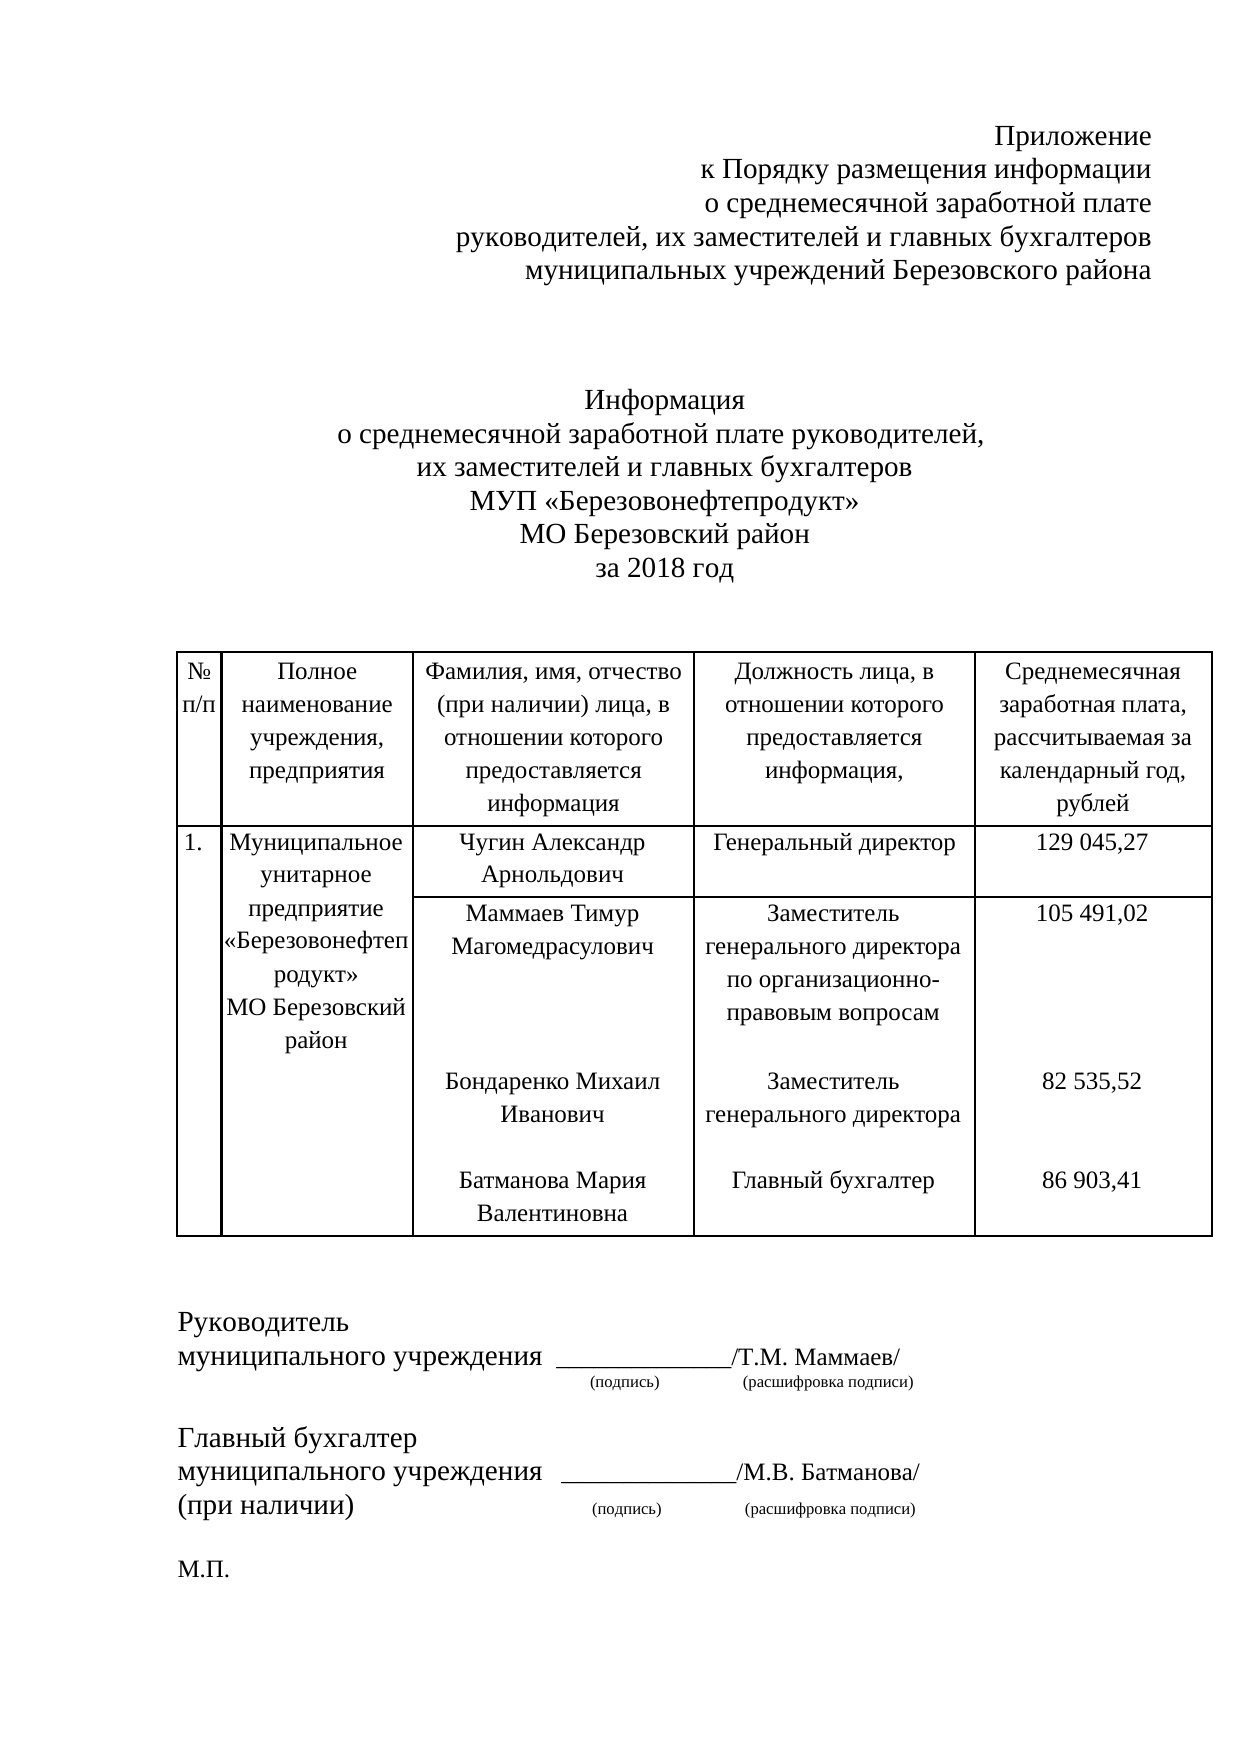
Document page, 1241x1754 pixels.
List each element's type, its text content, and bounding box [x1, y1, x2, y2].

text МО Березовский район [177, 517, 1152, 550]
text (подпись) (расшифровка подписи) [177, 1371, 1152, 1391]
table_header Среднемесячная заработная плата, рассчитываемая за календарный год, рублей [976, 653, 1211, 824]
text руководителей, их заместителей и главных бухгалтеров [177, 219, 1152, 252]
table_cell Чугин Александр Арнольдович [414, 827, 693, 896]
table_cell 82 535,52 86 903,41 [976, 1066, 1211, 1235]
table_header Фамилия, имя, отчество (при наличии) лица, в отношении которого предоставляется информация [414, 653, 693, 824]
text Приложение [177, 118, 1152, 152]
text Информация [177, 382, 1152, 416]
text муниципального учреждения ______________/М.В. Батманова/ [177, 1453, 1152, 1487]
text о среднемесячной заработной плате [177, 185, 1152, 219]
text за 2018 год [177, 550, 1152, 584]
table_cell Маммаев Тимур Магомедрасулович [414, 898, 693, 1066]
text (при наличии) (подпись) (расшифровка подписи) [177, 1487, 1152, 1521]
text муниципального учреждения ______________/Т.М. Маммаев/ [177, 1338, 1152, 1371]
text Руководитель [177, 1304, 1152, 1338]
table_header № п/п [178, 653, 220, 824]
table_cell Генеральный директор [695, 827, 974, 896]
text Главный бухгалтер [177, 1420, 1152, 1453]
table_header Полное наименование учреждения, предприятия [223, 653, 412, 824]
table_cell 129 045,27 [976, 827, 1211, 896]
text муниципальных учреждений Березовского района [177, 252, 1152, 286]
text к Порядку размещения информации [177, 152, 1152, 185]
text М.П. [177, 1554, 1152, 1583]
table_cell Заместитель генерального директора Главный бухгалтер [695, 1066, 974, 1235]
table_header Должность лица, в отношении которого предоставляется информация, [695, 653, 974, 824]
table_cell 1. [178, 827, 220, 1235]
table_cell Заместитель генерального директора по организационно-правовым вопросам [695, 898, 974, 1066]
text о среднемесячной заработной плате руководителей, их заместителей и главных бухгалтеров [177, 416, 1152, 483]
table_cell Муниципальное унитарное предприятие «Березовонефтепродукт» МО Березовский район [223, 827, 412, 1235]
table_cell 105 491,02 [976, 898, 1211, 1066]
table_cell Бондаренко Михаил Иванович Батманова Мария Валентиновна [414, 1066, 693, 1235]
text МУП «Березовонефтепродукт» [177, 483, 1152, 517]
